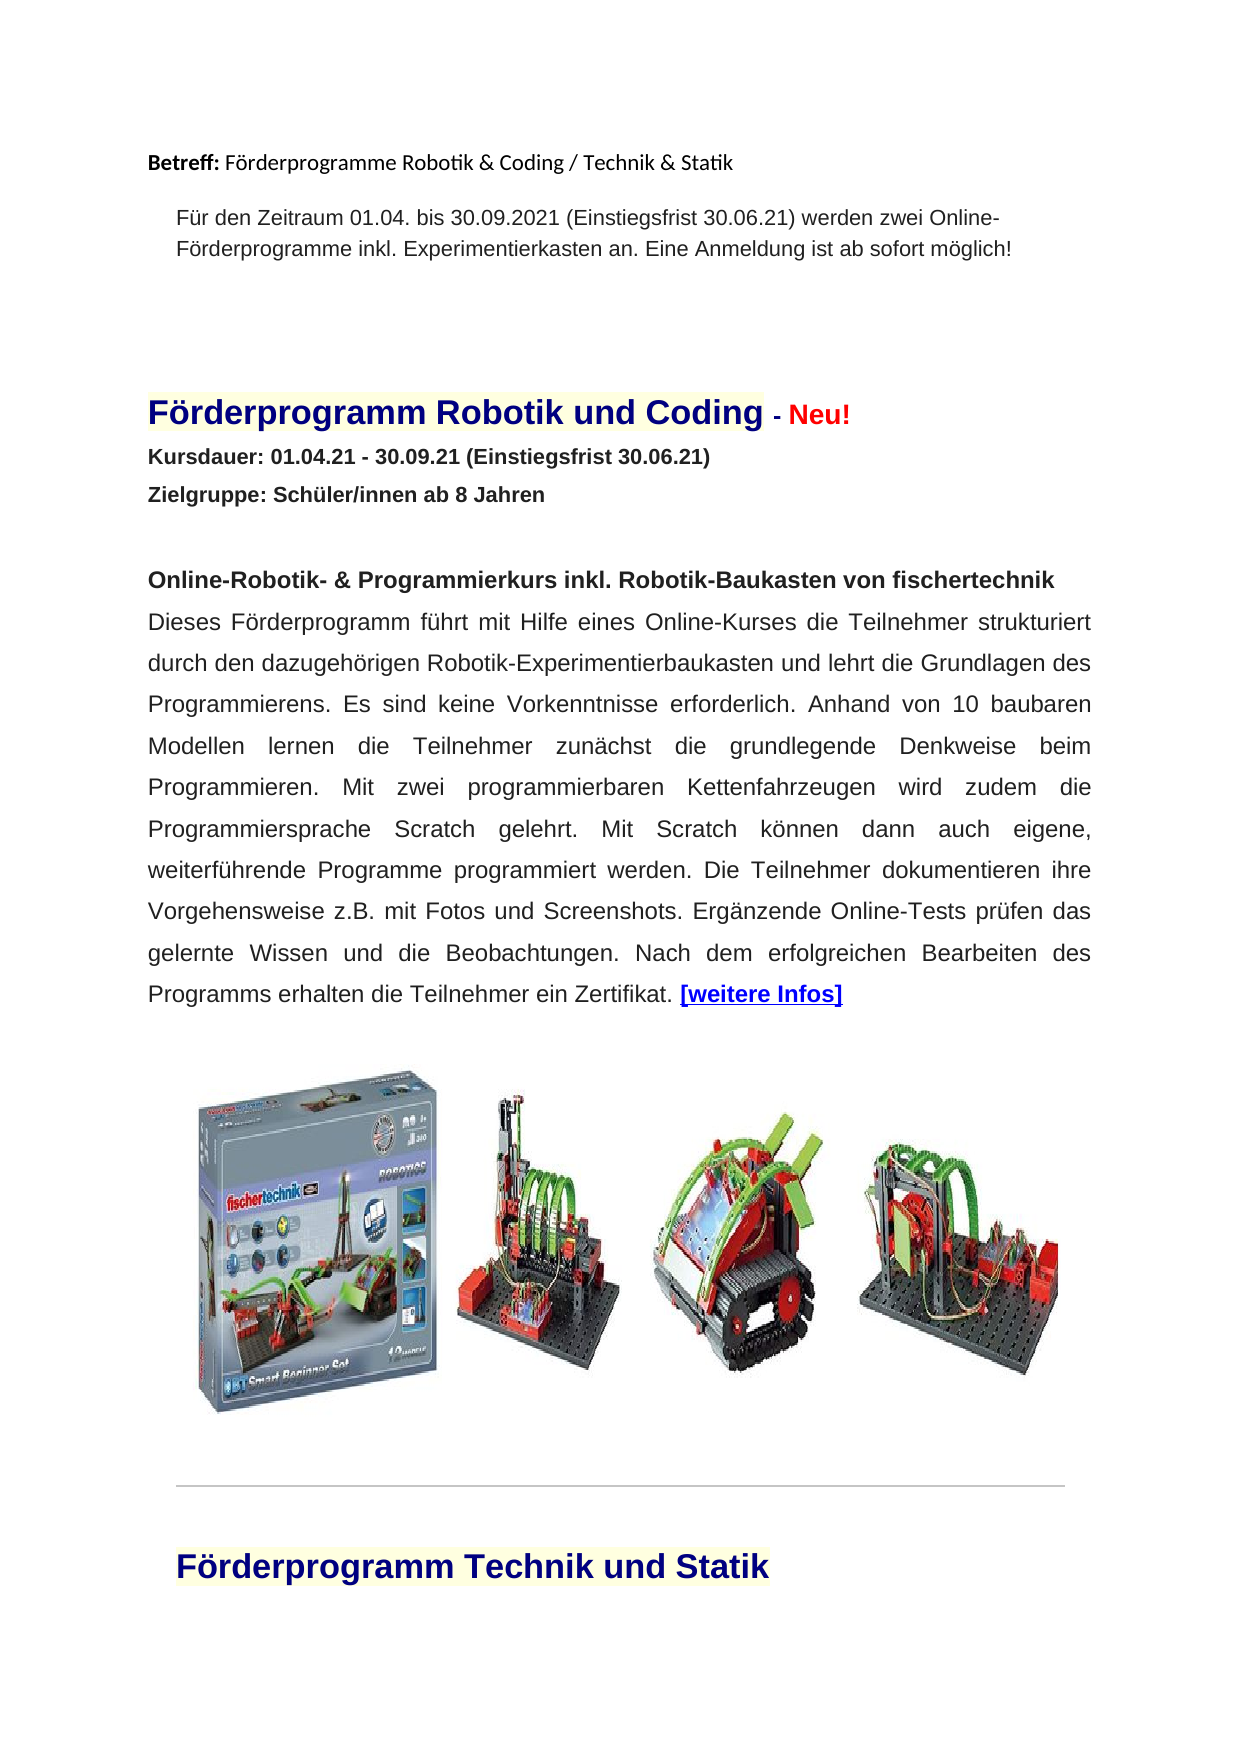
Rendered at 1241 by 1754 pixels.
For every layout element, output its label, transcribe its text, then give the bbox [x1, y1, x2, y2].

picture [179, 1064, 1061, 1419]
text Betreff: Förderprogramme Robotik & Coding / Technik & Statik [148, 148, 1093, 176]
